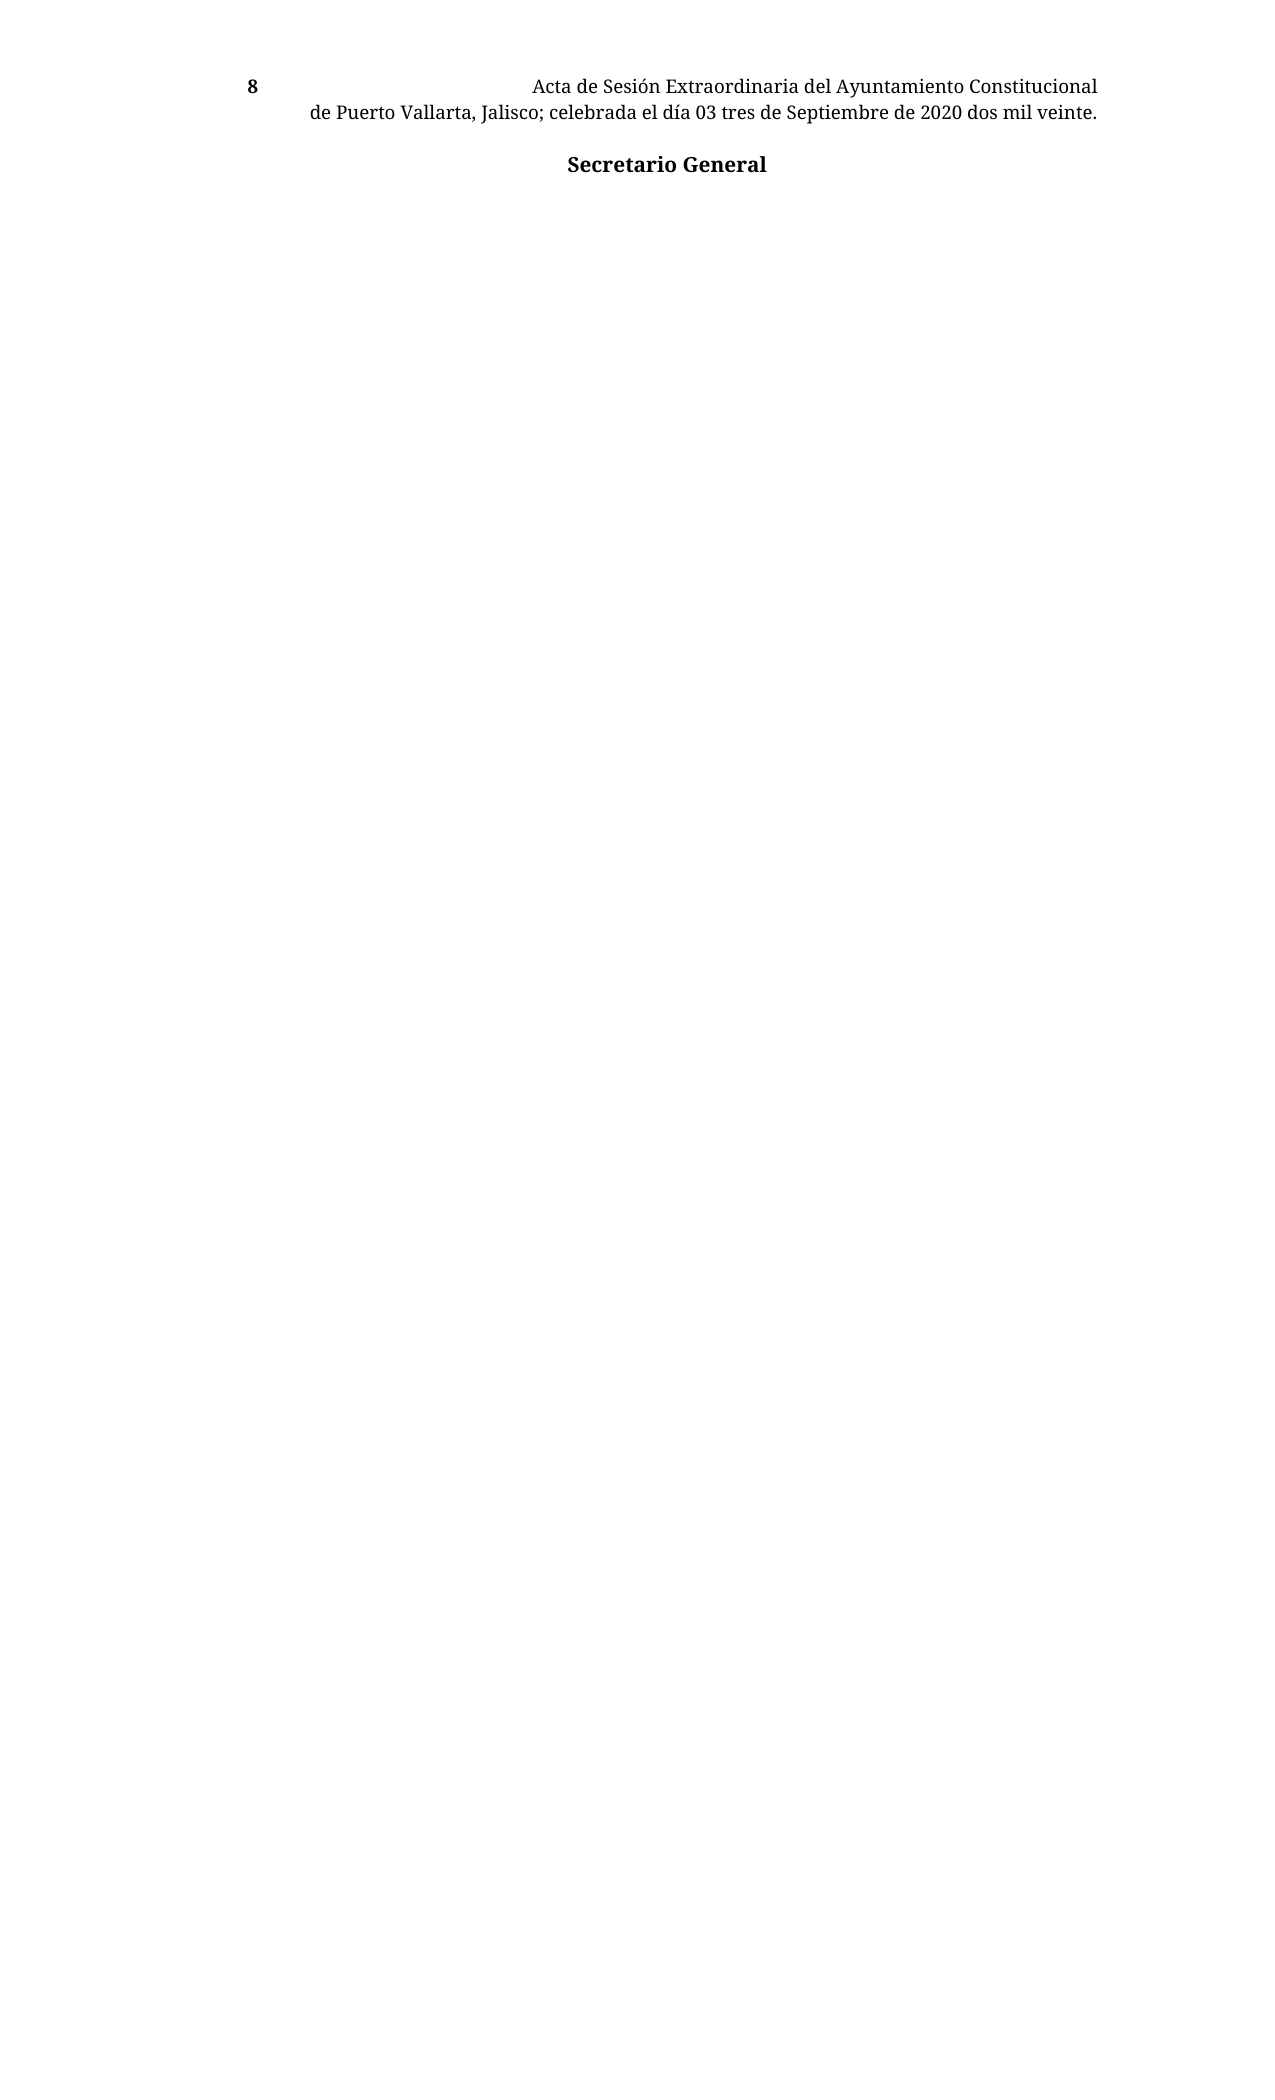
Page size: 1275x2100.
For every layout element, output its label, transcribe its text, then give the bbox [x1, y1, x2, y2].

text Secretario General [236, 150, 1098, 179]
